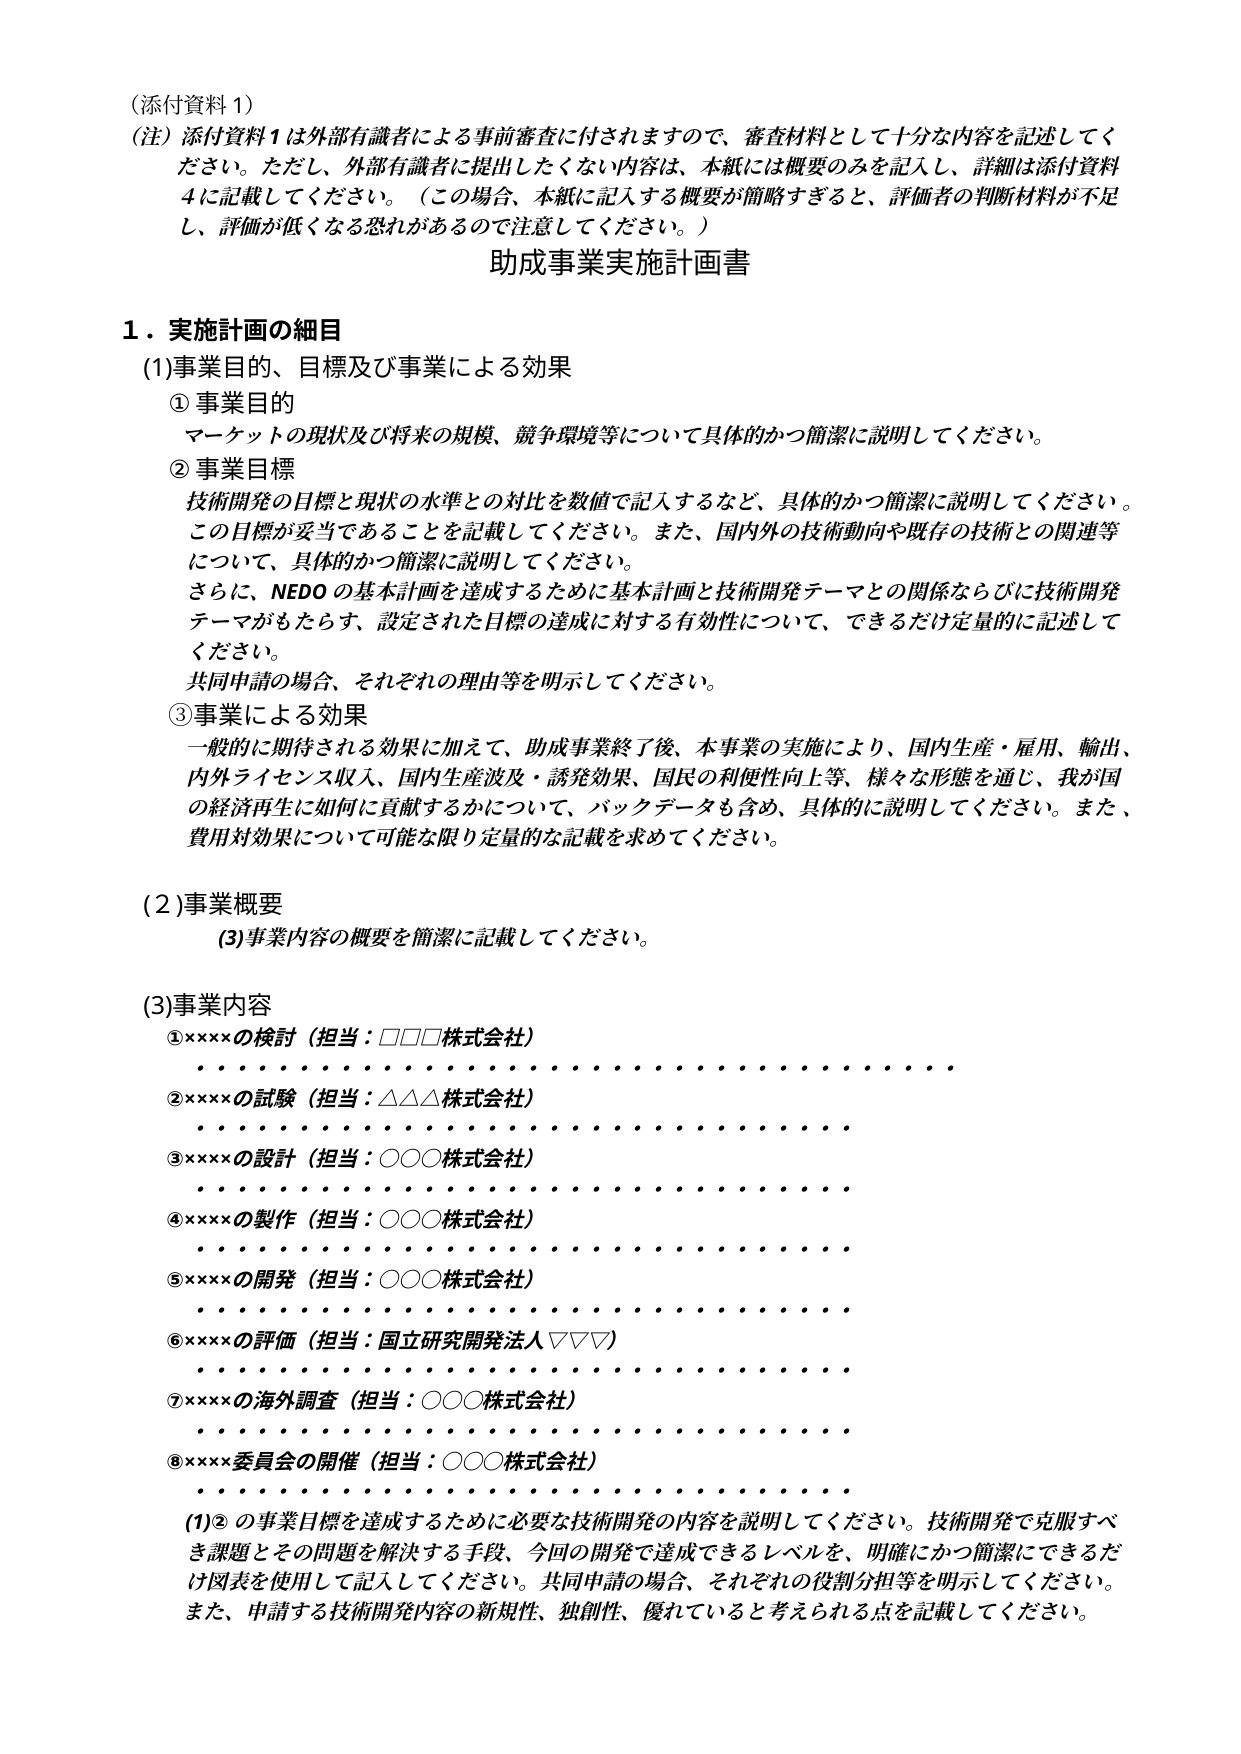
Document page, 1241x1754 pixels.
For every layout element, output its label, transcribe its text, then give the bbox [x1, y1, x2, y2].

text （注）添付資料1は外部有識者による事前審査に付されますので、審査材料として十分な内容を記述してください。ただし、外部有識者に提出したくない内容は、本紙には概要のみを記入し、詳細は添付資料４に記載してください。（この場合、本紙に記入する概要が簡略すぎると、評価者の判断材料が不足し、評価が低くなる恐れがあるので注意してください。） [118, 120, 1122, 240]
text ・・・・・・・・・・・・・・・・・・・・・・・・・・・・・・・・・・・・・ [188, 1052, 1122, 1082]
text ⑤××××の開発（担当：○○○株式会社） [166, 1264, 1122, 1294]
text (1)事業目的、目標及び事業による効果 [118, 347, 1122, 383]
text 一般的に期待される効果に加えて、助成事業終了後、本事業の実施により、国内生産・雇用、輸出、内外ライセンス収入、国内生産波及・誘発効果、国民の利便性向上等、様々な形態を通じ、我が国の経済再生に如何に貢献するかについて、バックデータも含め、具体的に説明してください。また、費用対効果について可能な限り定量的な記載を求めてください。 [185, 731, 1122, 851]
text ・・・・・・・・・・・・・・・・・・・・・・・・・・・・・・・・ [188, 1354, 1122, 1385]
text マーケットの現状及び将来の規模、競争環境等について具体的かつ簡潔に説明してください。 [118, 419, 1122, 449]
text ①事業目的 [118, 383, 1122, 419]
text ・・・・・・・・・・・・・・・・・・・・・・・・・・・・・・・・ [188, 1476, 1122, 1506]
text １．実施計画の細目 [118, 311, 1122, 347]
text （添付資料1） [118, 89, 1122, 120]
text ⑧××××委員会の開催（担当：○○○株式会社） [166, 1445, 1122, 1476]
text (3)事業内容 [118, 985, 1122, 1022]
text ⑥××××の評価（担当：国立研究開発法人▽▽▽） [166, 1324, 1122, 1354]
text ・・・・・・・・・・・・・・・・・・・・・・・・・・・・・・・・ [188, 1233, 1122, 1264]
text ①××××の検討（担当：□□□株式会社） [166, 1022, 1122, 1052]
text 共同申請の場合、それぞれの理由等を明示してください。 [185, 665, 1122, 695]
text (3)事業内容の概要を簡潔に記載してください。 [118, 921, 1122, 951]
text ・・・・・・・・・・・・・・・・・・・・・・・・・・・・・・・・ [188, 1112, 1122, 1143]
text ③事業による効果 [118, 695, 1122, 731]
text ・・・・・・・・・・・・・・・・・・・・・・・・・・・・・・・・ [188, 1415, 1122, 1445]
text ・・・・・・・・・・・・・・・・・・・・・・・・・・・・・・・・ [188, 1294, 1122, 1324]
text ④××××の製作（担当：○○○株式会社） [166, 1203, 1122, 1233]
text 技術開発の目標と現状の水準との対比を数値で記入するなど、具体的かつ簡潔に説明してください。この目標が妥当であることを記載してください。また、国内外の技術動向や既存の技術との関連等について、具体的かつ簡潔に説明してください。 [185, 486, 1122, 575]
text ・・・・・・・・・・・・・・・・・・・・・・・・・・・・・・・・ [188, 1173, 1122, 1203]
text 助成事業実施計画書 [118, 240, 1122, 282]
text ②××××の試験（担当：△△△株式会社） [166, 1082, 1122, 1112]
text (1)②の事業目標を達成するために必要な技術開発の内容を説明してください。技術開発で克服すべき課題とその問題を解決する手段、今回の開発で達成できるレベルを、明確にかつ簡潔にできるだけ図表を使用して記入してください。共同申請の場合、それぞれの役割分担等を明示してください。 [185, 1506, 1122, 1596]
text (２)事業概要 [118, 885, 1122, 921]
text ⑦××××の海外調査（担当：○○○株式会社） [166, 1385, 1122, 1415]
text ③××××の設計（担当：○○○株式会社） [166, 1143, 1122, 1173]
text ②事業目標 [118, 449, 1122, 486]
text さらに、NEDOの基本計画を達成するために基本計画と技術開発テーマとの関係ならびに技術開発テーマがもたらす、設定された目標の達成に対する有効性について、できるだけ定量的に記述してください。 [185, 575, 1122, 665]
text また、申請する技術開発内容の新規性、独創性、優れていると考えられる点を記載してください。 [162, 1596, 1122, 1626]
